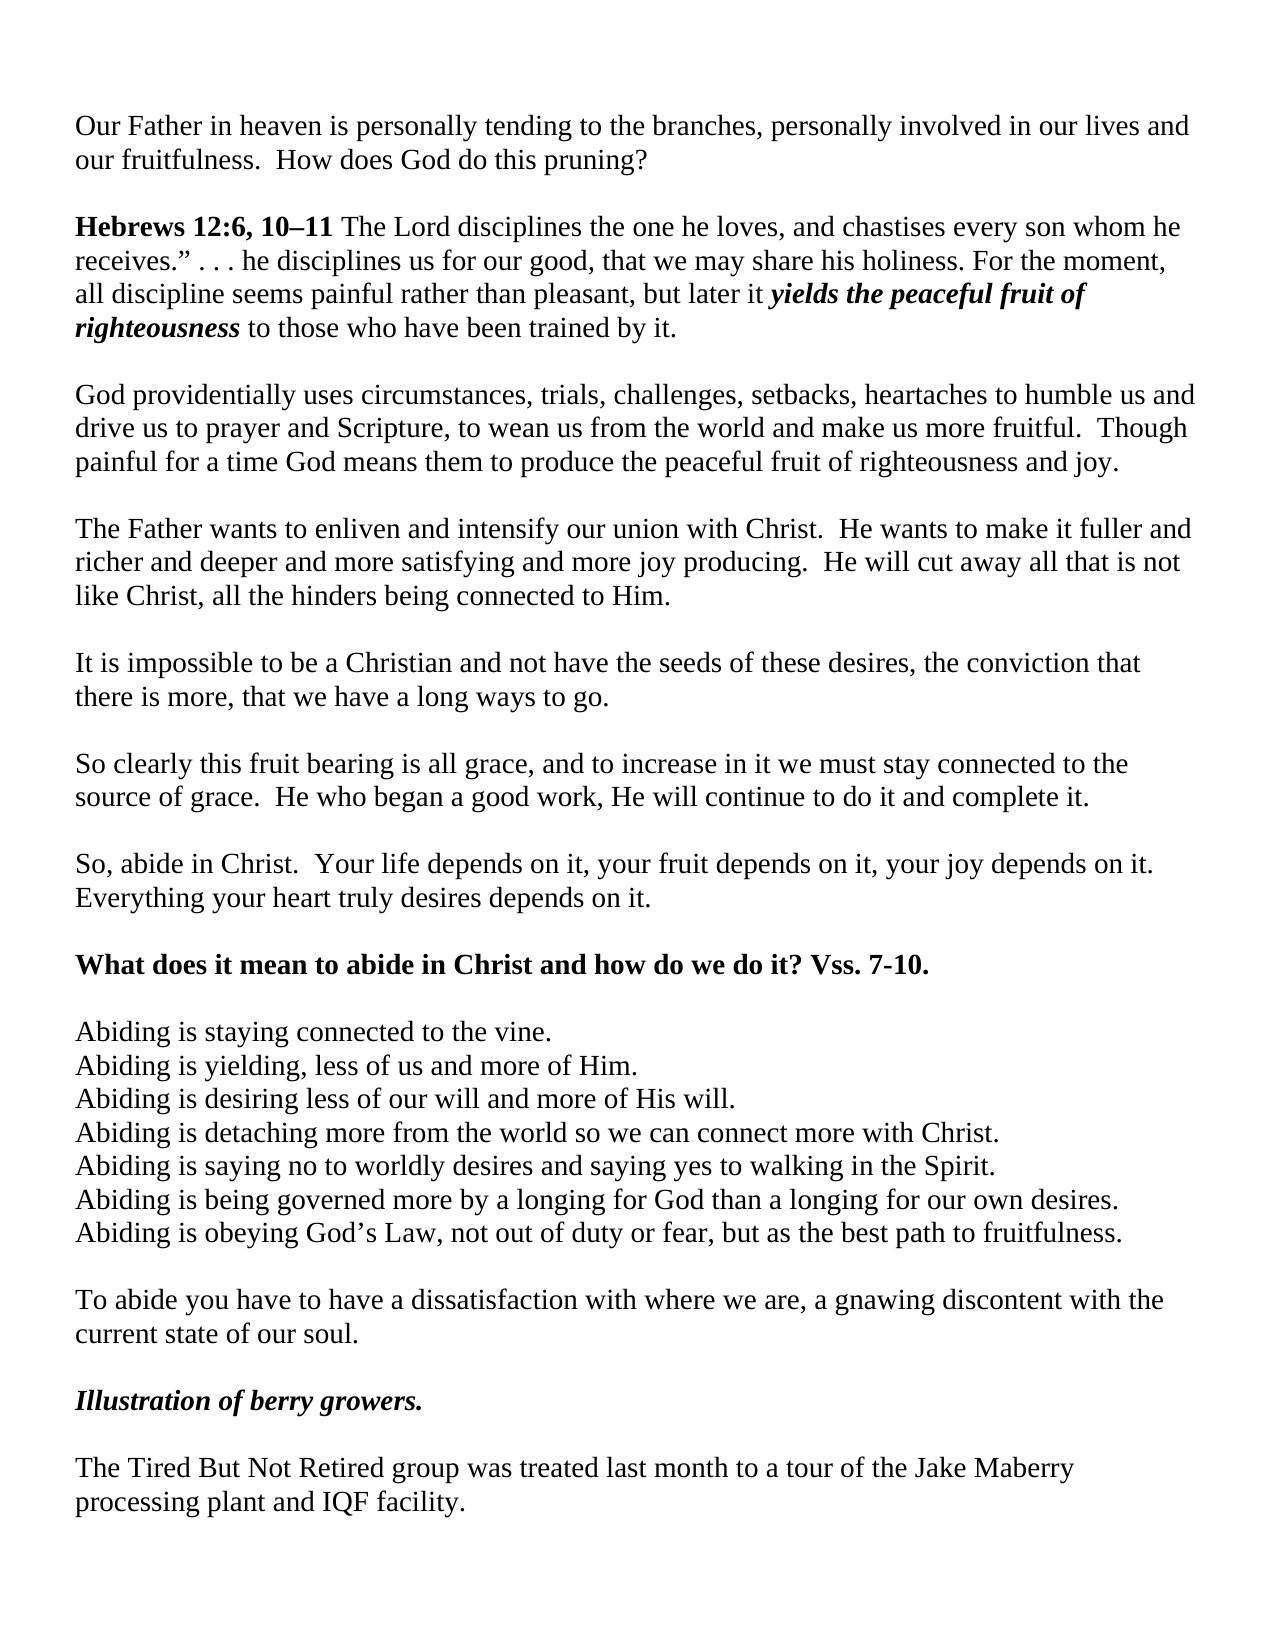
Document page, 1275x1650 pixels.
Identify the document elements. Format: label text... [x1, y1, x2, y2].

text Hebrews 12:6, 10–11 The Lord disciplines the one he loves, and chastises every son whom he receives.” . . . he disciplines us for our good, that we may share his holiness. For the moment, all discipline seems painful rather than pleasant, but later it yields the peaceful fruit of righteousness to those who have been trained by it. [75, 209, 1200, 343]
text Abiding is desiring less of our will and more of His will. [75, 1081, 1200, 1115]
text Abiding is being governed more by a longing for God than a longing for our own desires. [75, 1182, 1200, 1215]
text To abide you have to have a dissatisfaction with where we are, a gnawing discontent with the current state of our soul. [75, 1282, 1200, 1349]
text Abiding is obeying God’s Law, not out of duty or fear, but as the best path to fruitfulness. [75, 1215, 1200, 1249]
text Abiding is saying no to worldly desires and saying yes to walking in the Spirit. [75, 1148, 1200, 1182]
text So clearly this fruit bearing is all grace, and to increase in it we must stay connected to the source of grace. He who began a good work, He will continue to do it and complete it. [75, 746, 1200, 813]
text The Father wants to enliven and intensify our union with Christ. He wants to make it fuller and richer and deeper and more satisfying and more joy producing. He will cut away all that is not like Christ, all the hinders being connected to Him. [75, 511, 1200, 612]
text Illustration of berry growers. [75, 1383, 1200, 1417]
text Our Father in heaven is personally tending to the branches, personally involved in our lives and our fruitfulness. How does God do this pruning? [75, 108, 1200, 176]
text Abiding is staying connected to the vine. [75, 1014, 1200, 1048]
text God providentially uses circumstances, trials, challenges, setbacks, heartaches to humble us and drive us to prayer and Scripture, to wean us from the world and make us more fruitful. Though painful for a time God means them to produce the peaceful fruit of righteousness and joy. [75, 377, 1200, 477]
text It is impossible to be a Christian and not have the seeds of these desires, the conviction that there is more, that we have a long ways to go. [75, 645, 1200, 712]
text What does it mean to abide in Christ and how do we do it? Vss. 7-10. [75, 947, 1200, 981]
text Abiding is detaching more from the world so we can connect more with Christ. [75, 1115, 1200, 1148]
text The Tired But Not Retired group was treated last month to a tour of the Jake Maberry processing plant and IQF facility. [75, 1450, 1200, 1517]
text Abiding is yielding, less of us and more of Him. [75, 1048, 1200, 1081]
text So, abide in Christ. Your life depends on it, your fruit depends on it, your joy depends on it. Everything your heart truly desires depends on it. [75, 846, 1200, 913]
